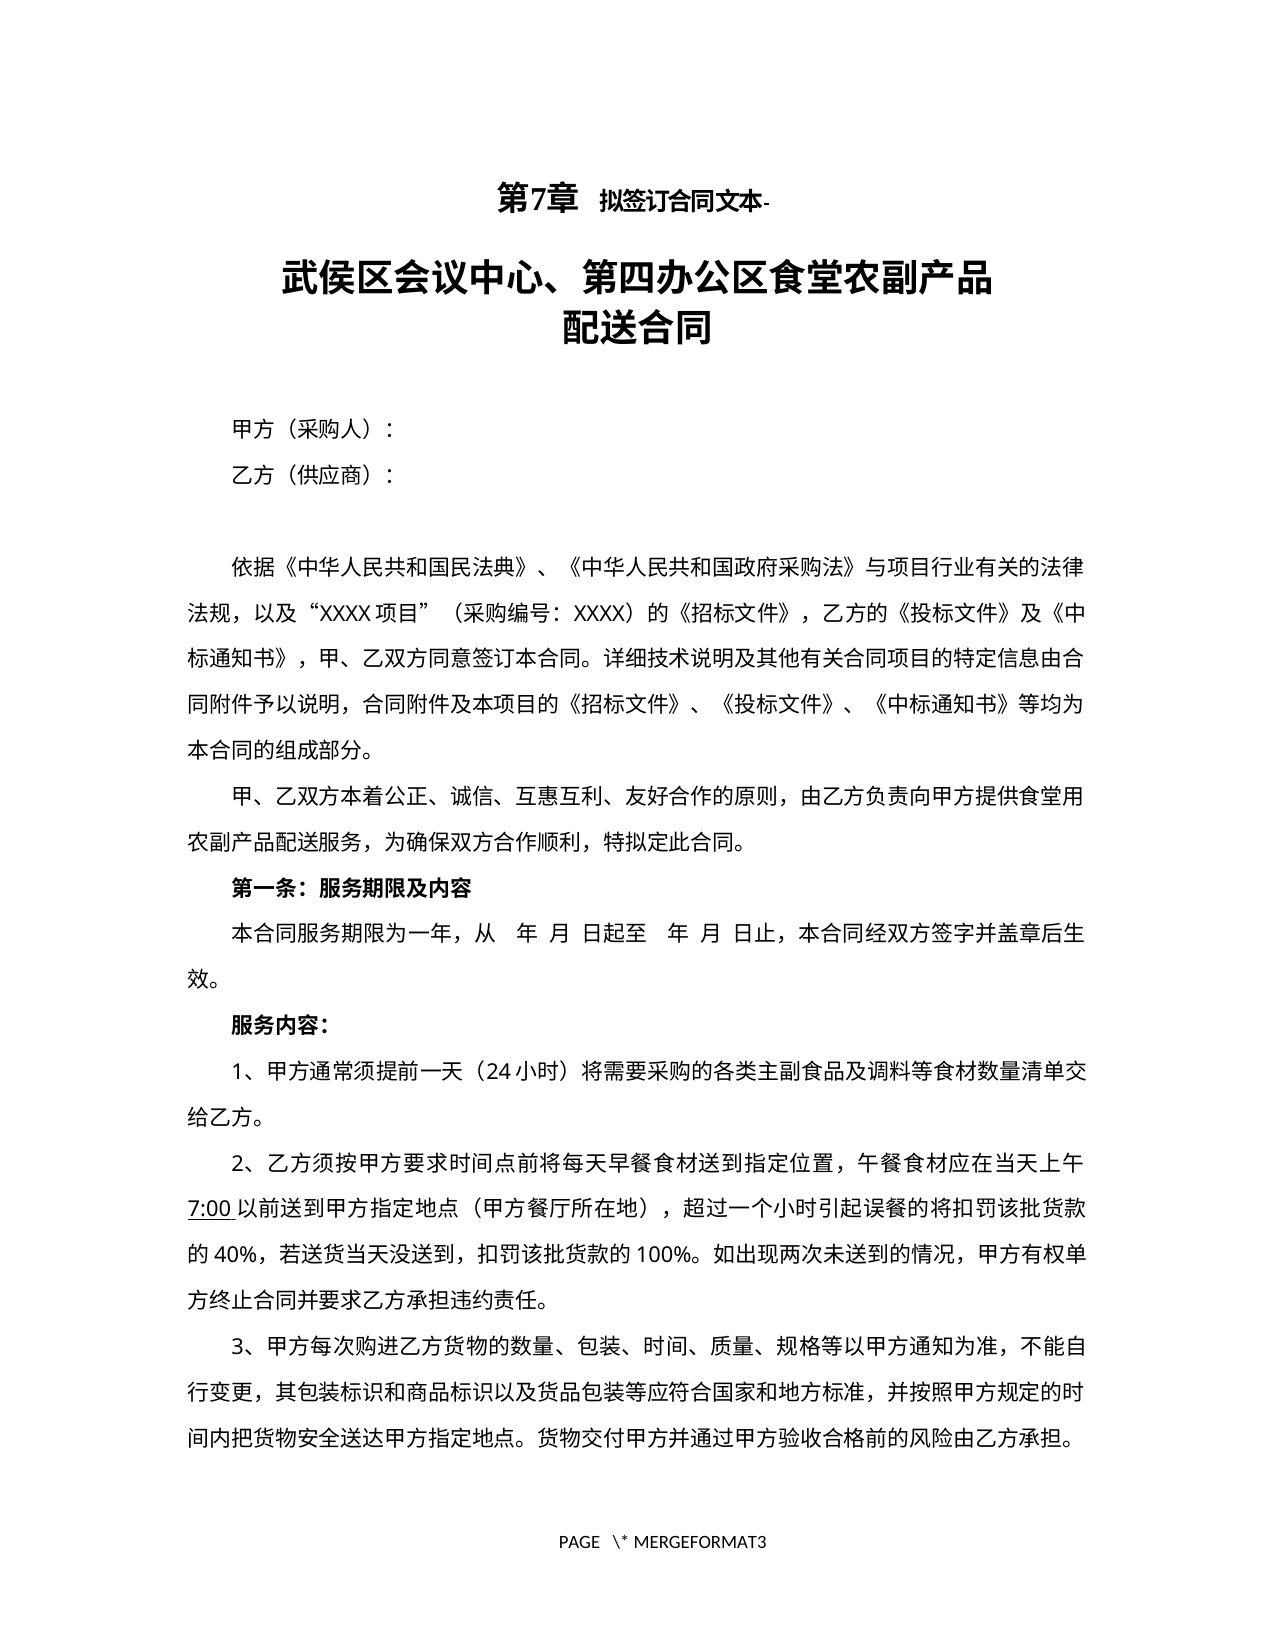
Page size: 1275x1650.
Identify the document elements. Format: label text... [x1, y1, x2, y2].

list 拟签订合同文本 [173, 185, 1087, 217]
text 3、甲方每次购进乙方货物的数量、包装、时间、质量、规格等以甲方通知为准，不能自行变更，其包装标识和商品标识以及货品包装等应符合国家和地方标准，并按照甲方规定的时间内把货物安全送达甲方指定地点。货物交付甲方并通过甲方验收合格前的风险由乙方承担。 [187, 1318, 1087, 1455]
text 甲方（采购人）： [187, 401, 1087, 447]
text 本合同服务期限为一年，从 年 月 日起至 年 月 日止，本合同经双方签字并盖章后生效。 [187, 905, 1087, 997]
text 乙方（供应商）： [187, 447, 1087, 493]
text 甲、乙双方本着公正、诚信、互惠互利、友好合作的原则，由乙方负责向甲方提供食堂用农副产品配送服务，为确保双方合作顺利，特拟定此合同。 [187, 768, 1087, 859]
text 武侯区会议中心、第四办公区食堂农副产品 [187, 251, 1087, 301]
text 配送合同 [187, 301, 1087, 351]
text 依据《中华人民共和国民法典》、《中华人民共和国政府采购法》与项目行业有关的法律法规，以及“XXXX项目”（采购编号：XXXX）的《招标文件》，乙方的《投标文件》及《中标通知书》，甲、乙双方同意签订本合同。详细技术说明及其他有关合同项目的特定信息由合同附件予以说明，合同附件及本项目的《招标文件》、《投标文件》、《中标通知书》等均为本合同的组成部分。 [187, 538, 1087, 768]
text 第一条：服务期限及内容 [187, 859, 1087, 905]
text 1、甲方通常须提前一天（24小时）将需要采购的各类主副食品及调料等食材数量清单交给乙方。 [187, 1043, 1087, 1134]
text 服务内容： [187, 997, 1087, 1043]
text 2、乙方须按甲方要求时间点前将每天早餐食材送到指定位置，午餐食材应在当天上午7:00以前送到甲方指定地点（甲方餐厅所在地），超过一个小时引起误餐的将扣罚该批货款的40%，若送货当天没送到，扣罚该批货款的100%。如出现两次未送到的情况，甲方有权单方终止合同并要求乙方承担违约责任。 [187, 1134, 1087, 1318]
